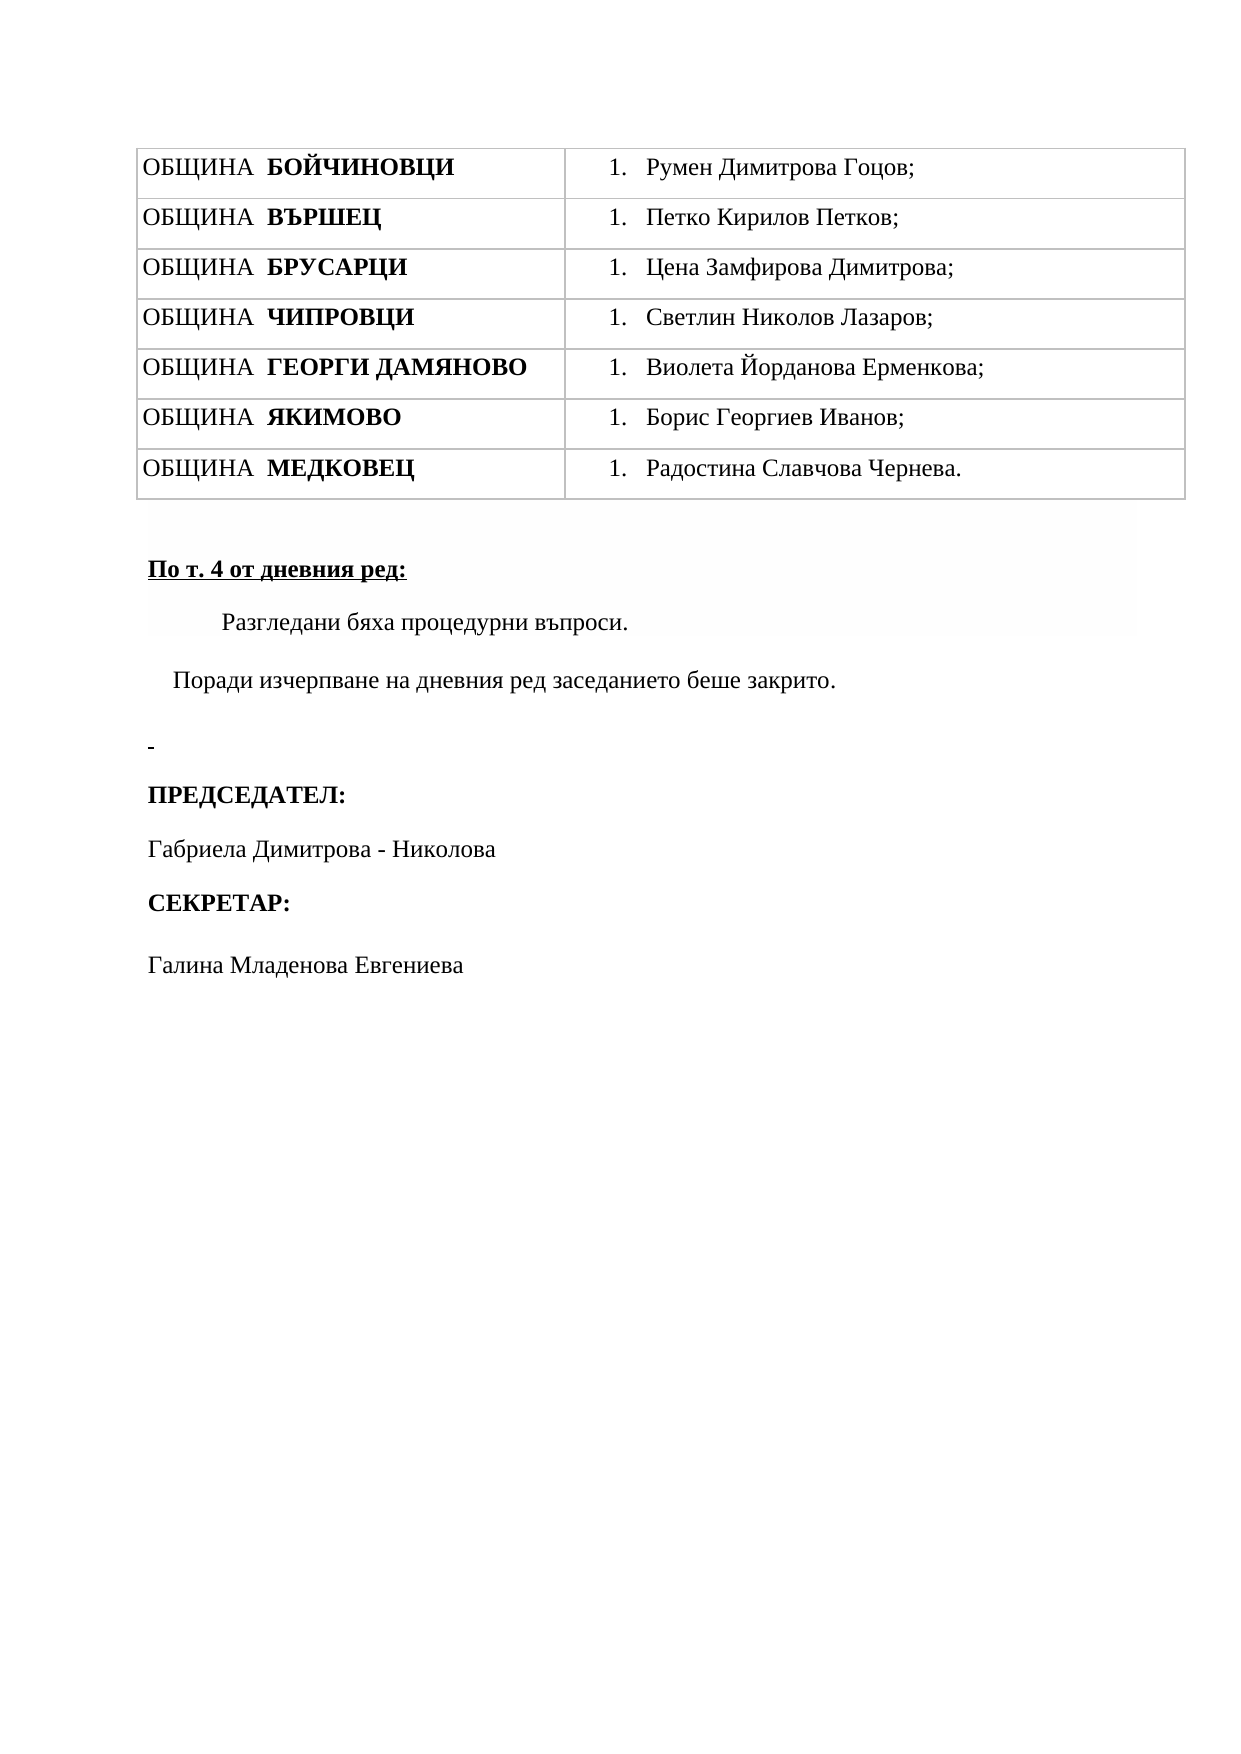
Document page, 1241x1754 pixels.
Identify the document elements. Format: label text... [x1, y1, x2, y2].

text Габриела Димитрова - Николова [148, 834, 1137, 863]
table_cell ОБЩИНА МЕДКОВЕЦ [138, 450, 564, 498]
table_cell ОБЩИНА БОЙЧИНОВЦИ [138, 149, 564, 198]
table_cell ОБЩИНА ЯКИМОВО [138, 400, 564, 448]
table_cell Светлин Николов Лазаров; [566, 300, 1184, 348]
text Поради изчерпване на дневния ред заседанието беше закрито. [148, 665, 1137, 694]
table_cell ОБЩИНА ВЪРШЕЦ [138, 199, 564, 248]
text Галина Младенова Евгениева [148, 950, 1137, 979]
table_cell ОБЩИНА ГЕОРГИ ДАМЯНОВО [138, 350, 564, 398]
table_cell Виолета Йорданова Ерменкова; [566, 350, 1184, 398]
table_cell Цена Замфирова Димитрова; [566, 250, 1184, 298]
table_cell ОБЩИНА ЧИПРОВЦИ [138, 300, 564, 348]
text По т. 4 от дневния ред: [148, 554, 1137, 582]
text Разгледани бяха процедурни въпроси. [148, 607, 1137, 636]
table_cell Радостина Славчова Чернева. [566, 450, 1184, 498]
text ПРЕДСЕДАТЕЛ: [148, 780, 1137, 809]
table_cell ОБЩИНА БРУСАРЦИ [138, 250, 564, 298]
table_cell Борис Георгиев Иванов; [566, 400, 1184, 448]
text СЕКРЕТАР: [148, 888, 1137, 917]
table_cell Петко Кирилов Петков; [566, 199, 1184, 248]
table_cell Румен Димитрова Гоцов; [566, 149, 1184, 198]
